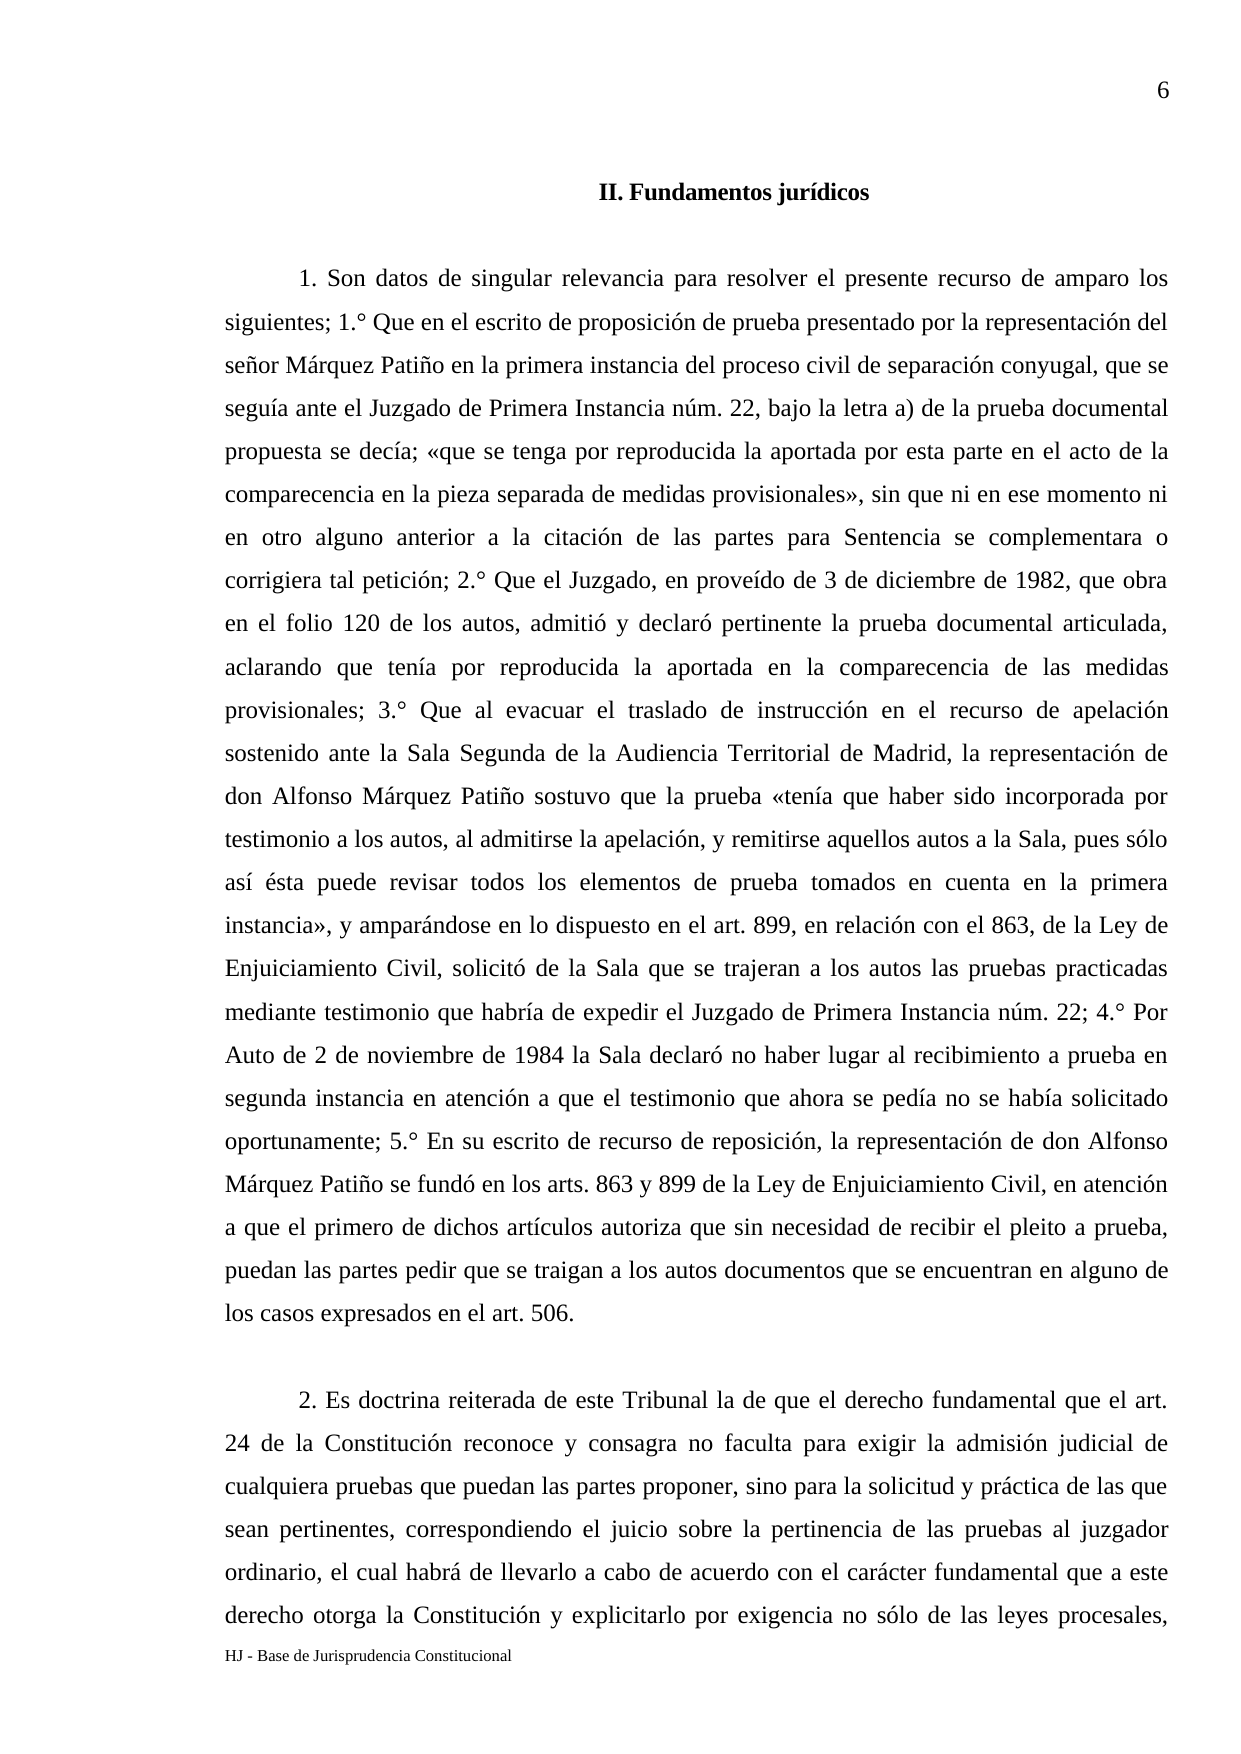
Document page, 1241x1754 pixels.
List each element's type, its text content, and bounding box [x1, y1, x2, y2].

text 1. Son datos de singular relevancia para resolver el presente recurso de amparo los siguientes; 1.° Que en el escrito de proposición de prueba presentado por la representación del señor Márquez Patiño en la primera instancia del proceso civil de separación conyugal, que se seguía ante el Juzgado de Primera Instancia núm. 22, bajo la letra a) de la prueba documental propuesta se decía; «que se tenga por reproducida la aportada por esta parte en el acto de la comparecencia en la pieza separada de medidas provisionales», sin que ni en ese momento ni en otro alguno anterior a la citación de las partes para Sentencia se complementara o corrigiera tal petición; 2.° Que el Juzgado, en proveído de 3 de diciembre de 1982, que obra en el folio 120 de los autos, admitió y declaró pertinente la prueba documental articulada, aclarando que tenía por reproducida la aportada en la comparecencia de las medidas provisionales; 3.° Que al evacuar el traslado de instrucción en el recurso de apelación sostenido ante la Sala Segunda de la Audiencia Territorial de Madrid, la representación de don Alfonso Márquez Patiño sostuvo que la prueba «tenía que haber sido incorporada por testimonio a los autos, al admitirse la apelación, y remitirse aquellos autos a la Sala, pues sólo así ésta puede revisar todos los elementos de prueba tomados en cuenta en la primera instancia», y amparándose en lo dispuesto en el art. 899, en relación con el 863, de la Ley de Enjuiciamiento Civil, solicitó de la Sala que se trajeran a los autos las pruebas practicadas mediante testimonio que habría de expedir el Juzgado de Primera Instancia núm. 22; 4.° Por Auto de 2 de noviembre de 1984 la Sala declaró no haber lugar al recibimiento a prueba en segunda instancia en atención a que el testimonio que ahora se pedía no se había solicitado oportunamente; 5.° En su escrito de recurso de reposición, la representación de don Alfonso Márquez Patiño se fundó en los arts. 863 y 899 de la Ley de Enjuiciamiento Civil, en atención a que el primero de dichos artículos autoriza que sin necesidad de recibir el pleito a prueba, puedan las partes pedir que se traigan a los autos documentos que se encuentran en alguno de los casos expresados en el art. 506. [224, 263, 1169, 1327]
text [224, 1385, 1169, 1629]
subtitle II. Fundamentos jurídicos [224, 177, 1169, 206]
